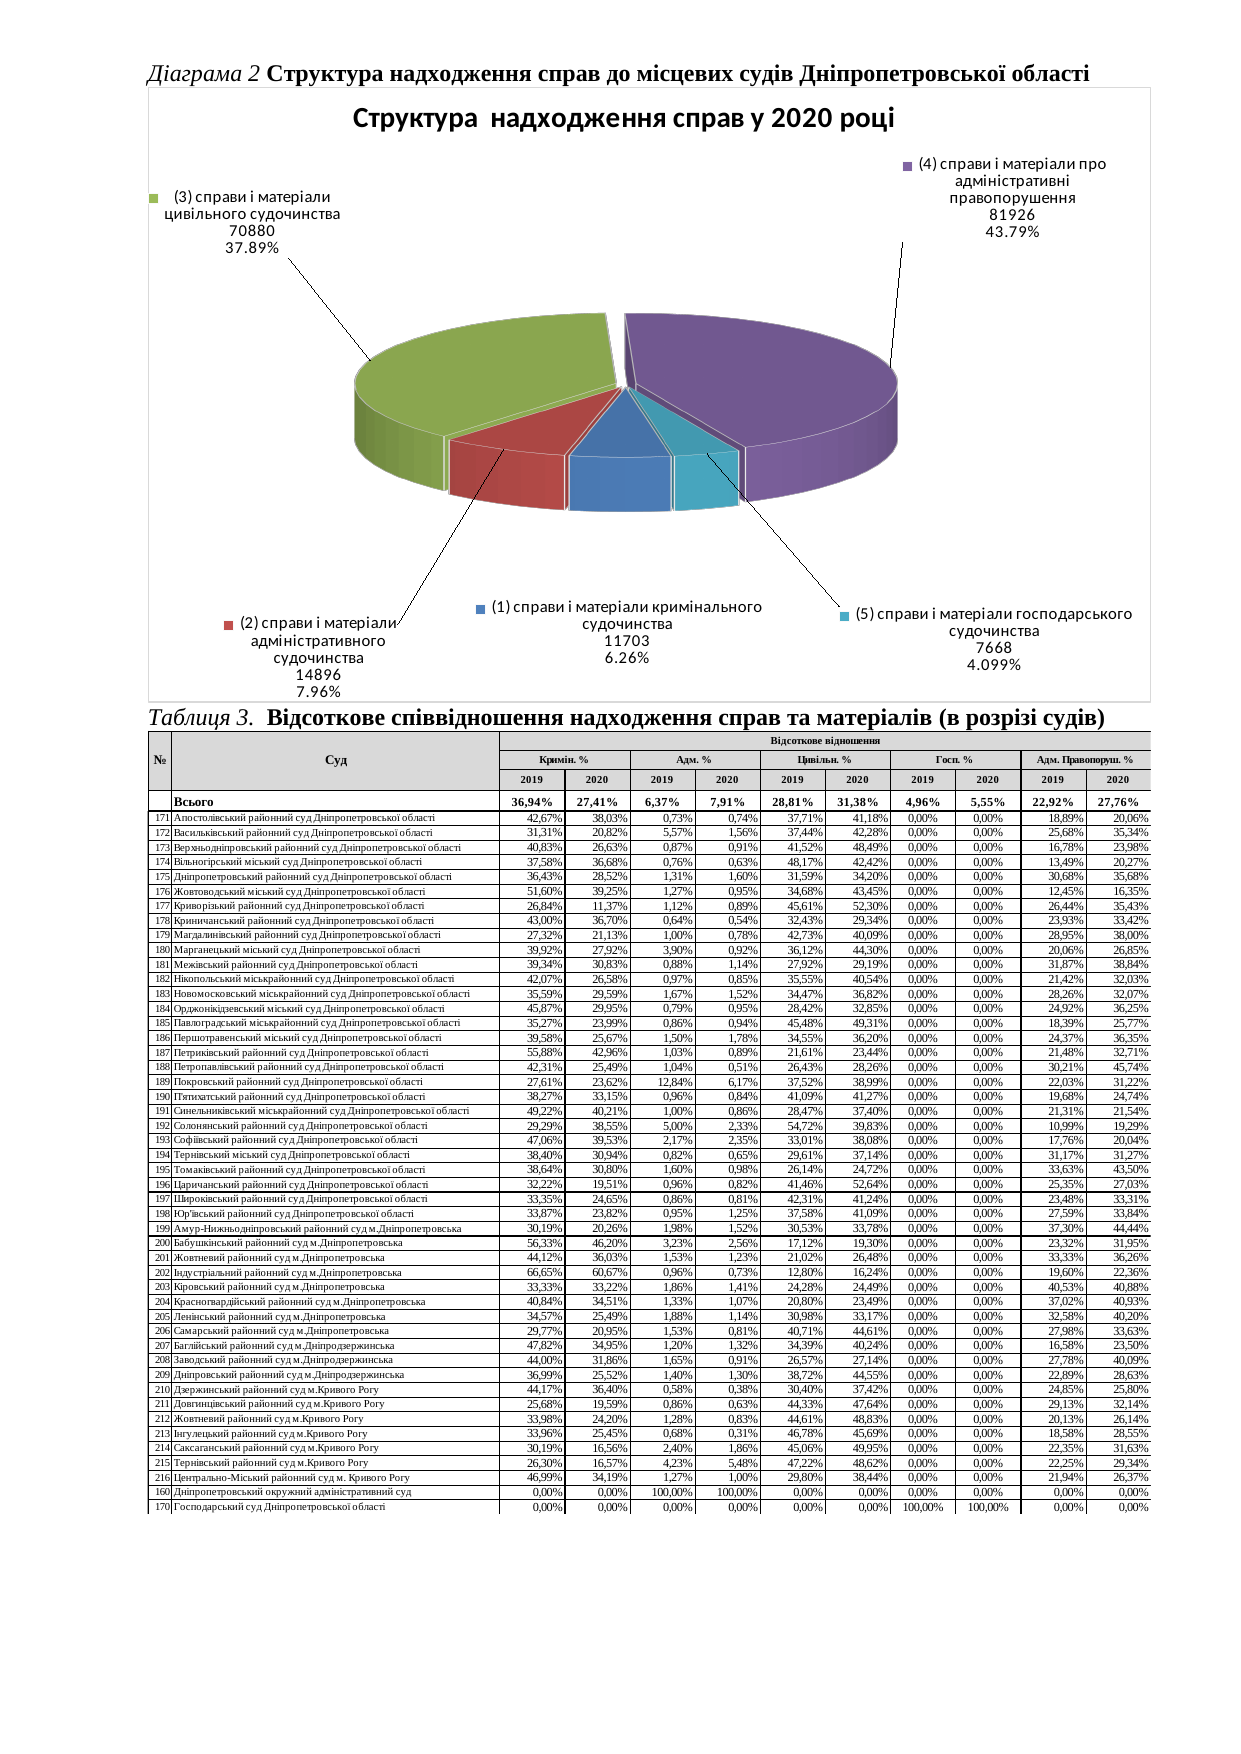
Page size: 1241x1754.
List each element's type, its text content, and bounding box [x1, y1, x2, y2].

text Діаграма 2 Структура надходження справ до місцевих судів Дніпропетровської області [148, 59, 1152, 87]
text Таблиця 3. Відсоткове співвідношення надходження справ та матеріалів (в розрізі судів) [148, 703, 1152, 731]
